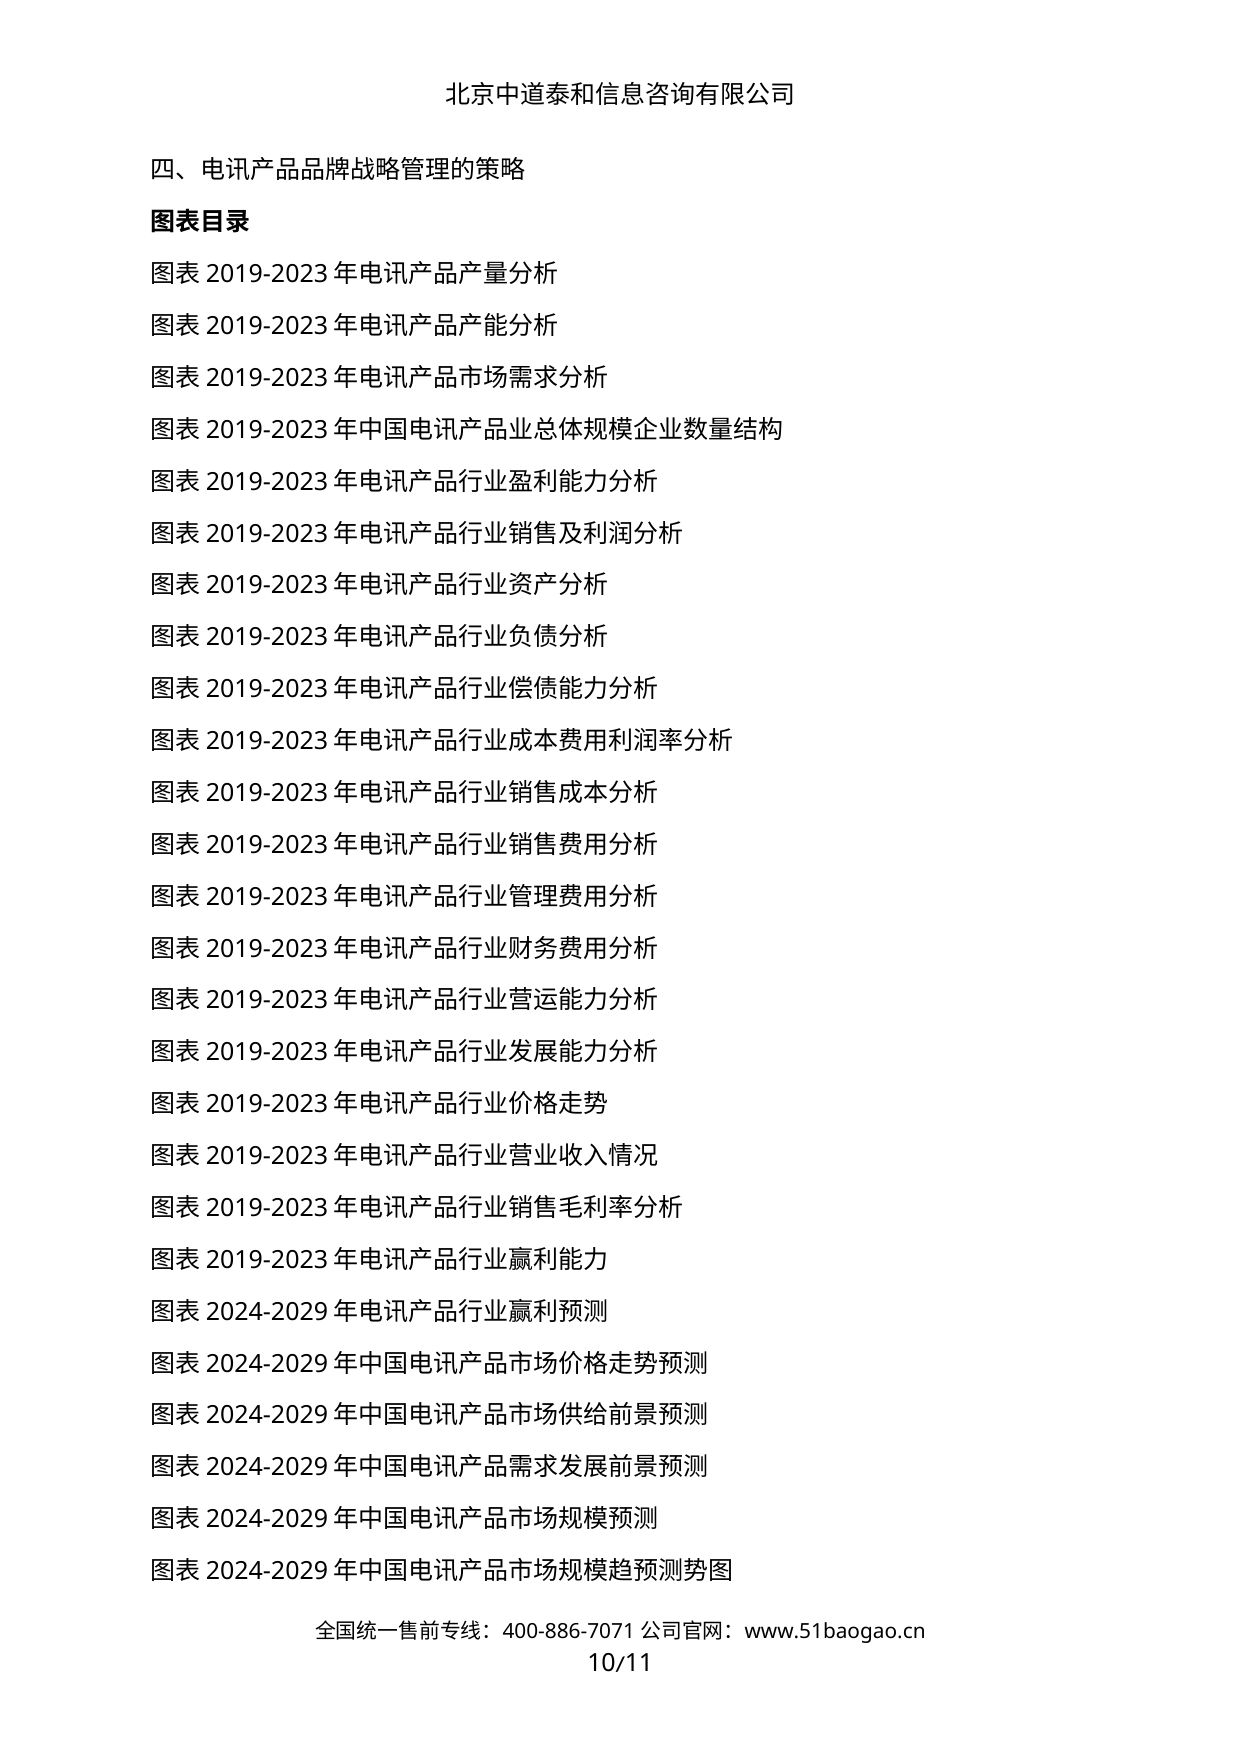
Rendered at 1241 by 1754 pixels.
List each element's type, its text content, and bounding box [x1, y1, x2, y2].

text 图表 2019-2023年电讯产品行业成本费用利润率分析 [150, 721, 1090, 757]
text 图表 2019-2023年电讯产品行业财务费用分析 [150, 928, 1090, 964]
text 图表 2019-2023年电讯产品行业管理费用分析 [150, 876, 1090, 912]
text 图表 2019-2023年电讯产品行业价格走势 [150, 1084, 1090, 1120]
text 图表 2019-2023年电讯产品产能分析 [150, 306, 1090, 342]
text 图表 2019-2023年电讯产品行业销售毛利率分析 [150, 1187, 1090, 1224]
text 图表 2019-2023年电讯产品行业资产分析 [150, 565, 1090, 601]
text 图表 2019-2023年电讯产品行业营运能力分析 [150, 980, 1090, 1016]
text 图表 2019-2023年电讯产品市场需求分析 [150, 357, 1090, 394]
text 图表目录 [150, 202, 1090, 238]
text 图表 2019-2023年电讯产品行业负债分析 [150, 617, 1090, 653]
text 图表 2024-2029年中国电讯产品市场供给前景预测 [150, 1395, 1090, 1431]
text 图表 2019-2023年电讯产品行业赢利能力 [150, 1239, 1090, 1276]
text 图表 2024-2029年中国电讯产品市场规模预测 [150, 1499, 1090, 1535]
text 图表 2019-2023年中国电讯产品业总体规模企业数量结构 [150, 409, 1090, 446]
text 四、电讯产品品牌战略管理的策略 [150, 150, 1090, 186]
text 图表 2019-2023年电讯产品行业发展能力分析 [150, 1032, 1090, 1068]
text 图表 2024-2029年中国电讯产品市场价格走势预测 [150, 1343, 1090, 1379]
text 图表 2019-2023年电讯产品行业营业收入情况 [150, 1136, 1090, 1172]
text 图表 2019-2023年电讯产品行业销售成本分析 [150, 772, 1090, 809]
text 图表 2024-2029年电讯产品行业赢利预测 [150, 1291, 1090, 1327]
text 图表 2019-2023年电讯产品行业偿债能力分析 [150, 669, 1090, 705]
text 图表 2019-2023年电讯产品行业盈利能力分析 [150, 461, 1090, 497]
text 图表 2024-2029年中国电讯产品需求发展前景预测 [150, 1447, 1090, 1483]
text 图表 2024-2029年中国电讯产品市场规模趋预测势图 [150, 1551, 1090, 1587]
text 图表 2019-2023年电讯产品行业销售费用分析 [150, 824, 1090, 861]
text 图表 2019-2023年电讯产品产量分析 [150, 254, 1090, 290]
text 图表 2019-2023年电讯产品行业销售及利润分析 [150, 513, 1090, 549]
